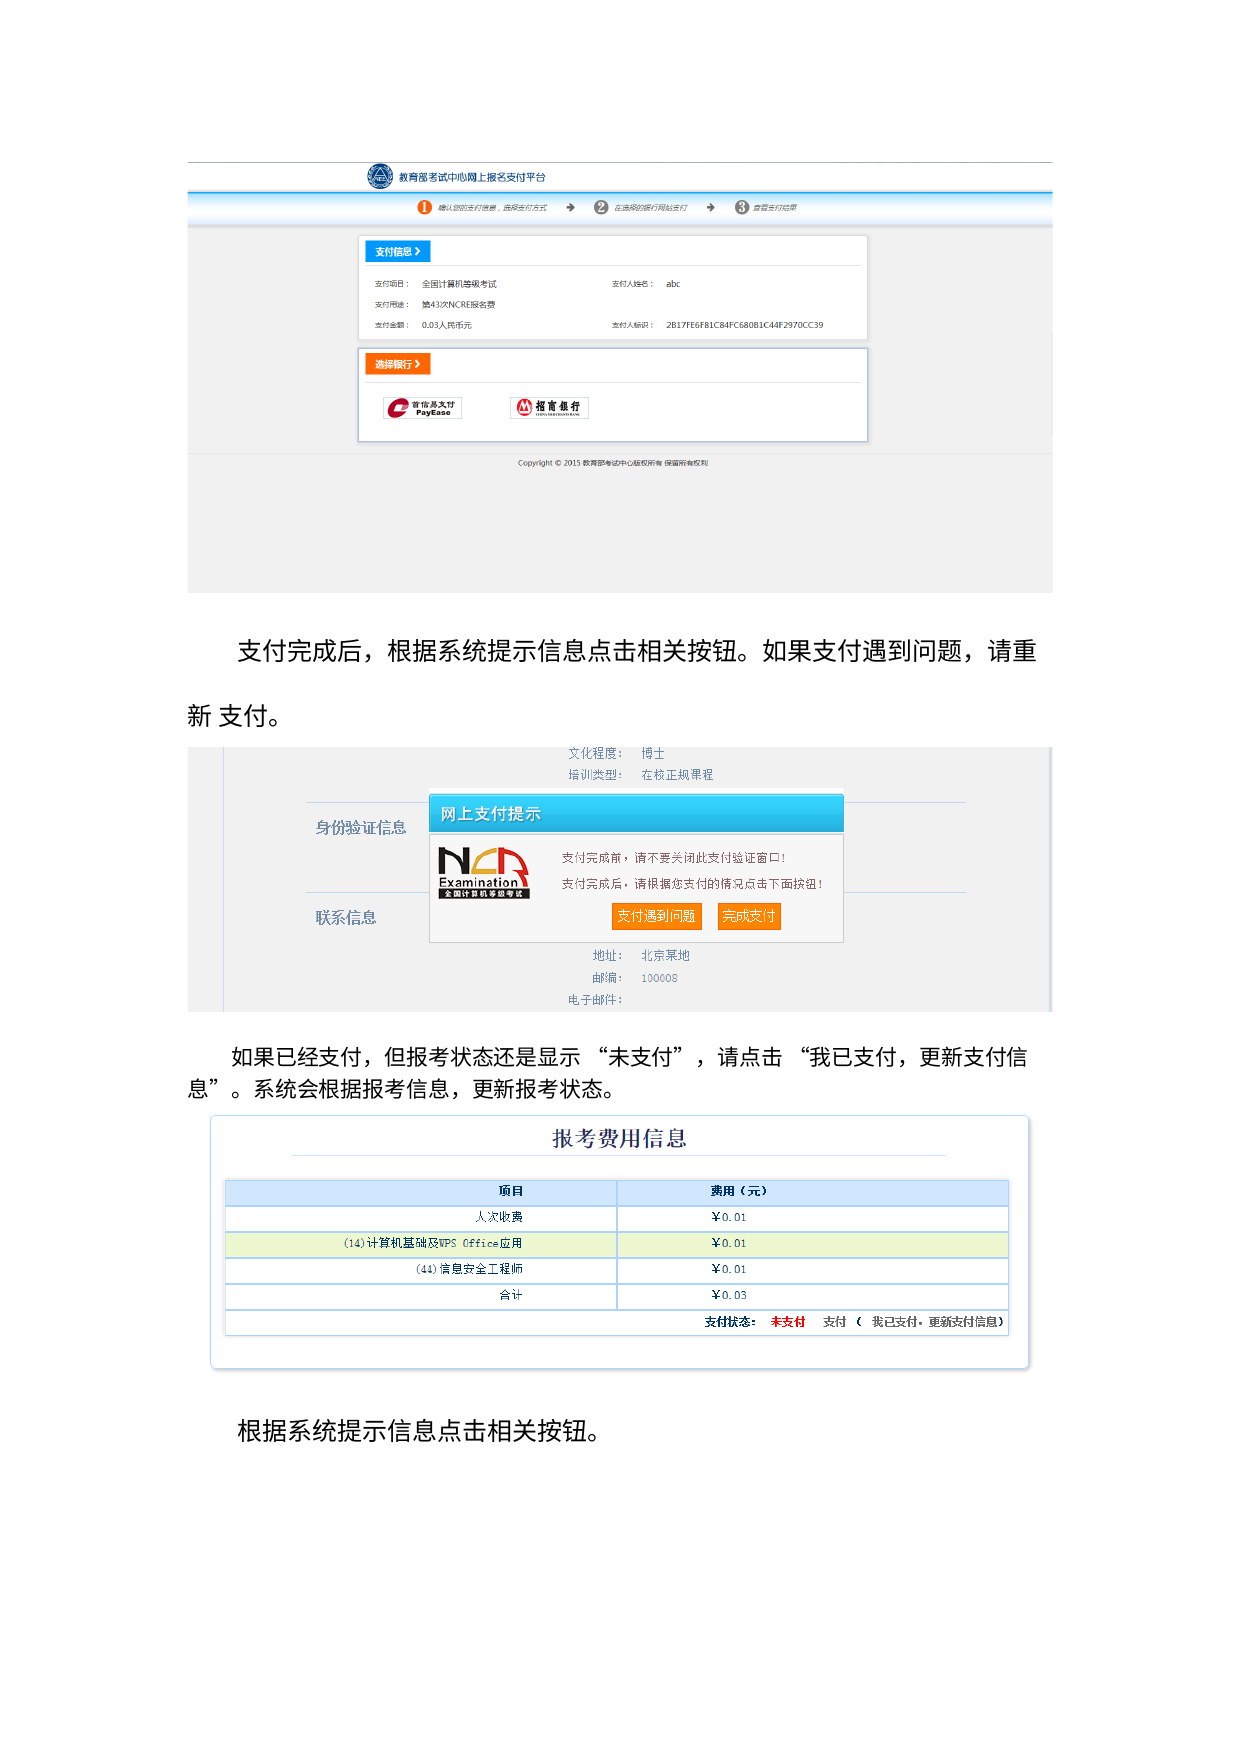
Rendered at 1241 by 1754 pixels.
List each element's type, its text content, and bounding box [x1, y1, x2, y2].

picture [187, 162, 1053, 593]
text 如果已经支付，但报考状态还是显示 “未支付”，请点击 “我已支付，更新支付信息”。系统会根据报考信息，更新报考状态。 [187, 1039, 1053, 1104]
text 支付完成后，根据系统提示信息点击相关按钮。如果支付遇到问题，请重新 支付。 [187, 617, 1053, 747]
picture [187, 747, 1053, 1012]
text 根据系统提示信息点击相关按钮。 [187, 1397, 1053, 1462]
picture [187, 1104, 1053, 1376]
